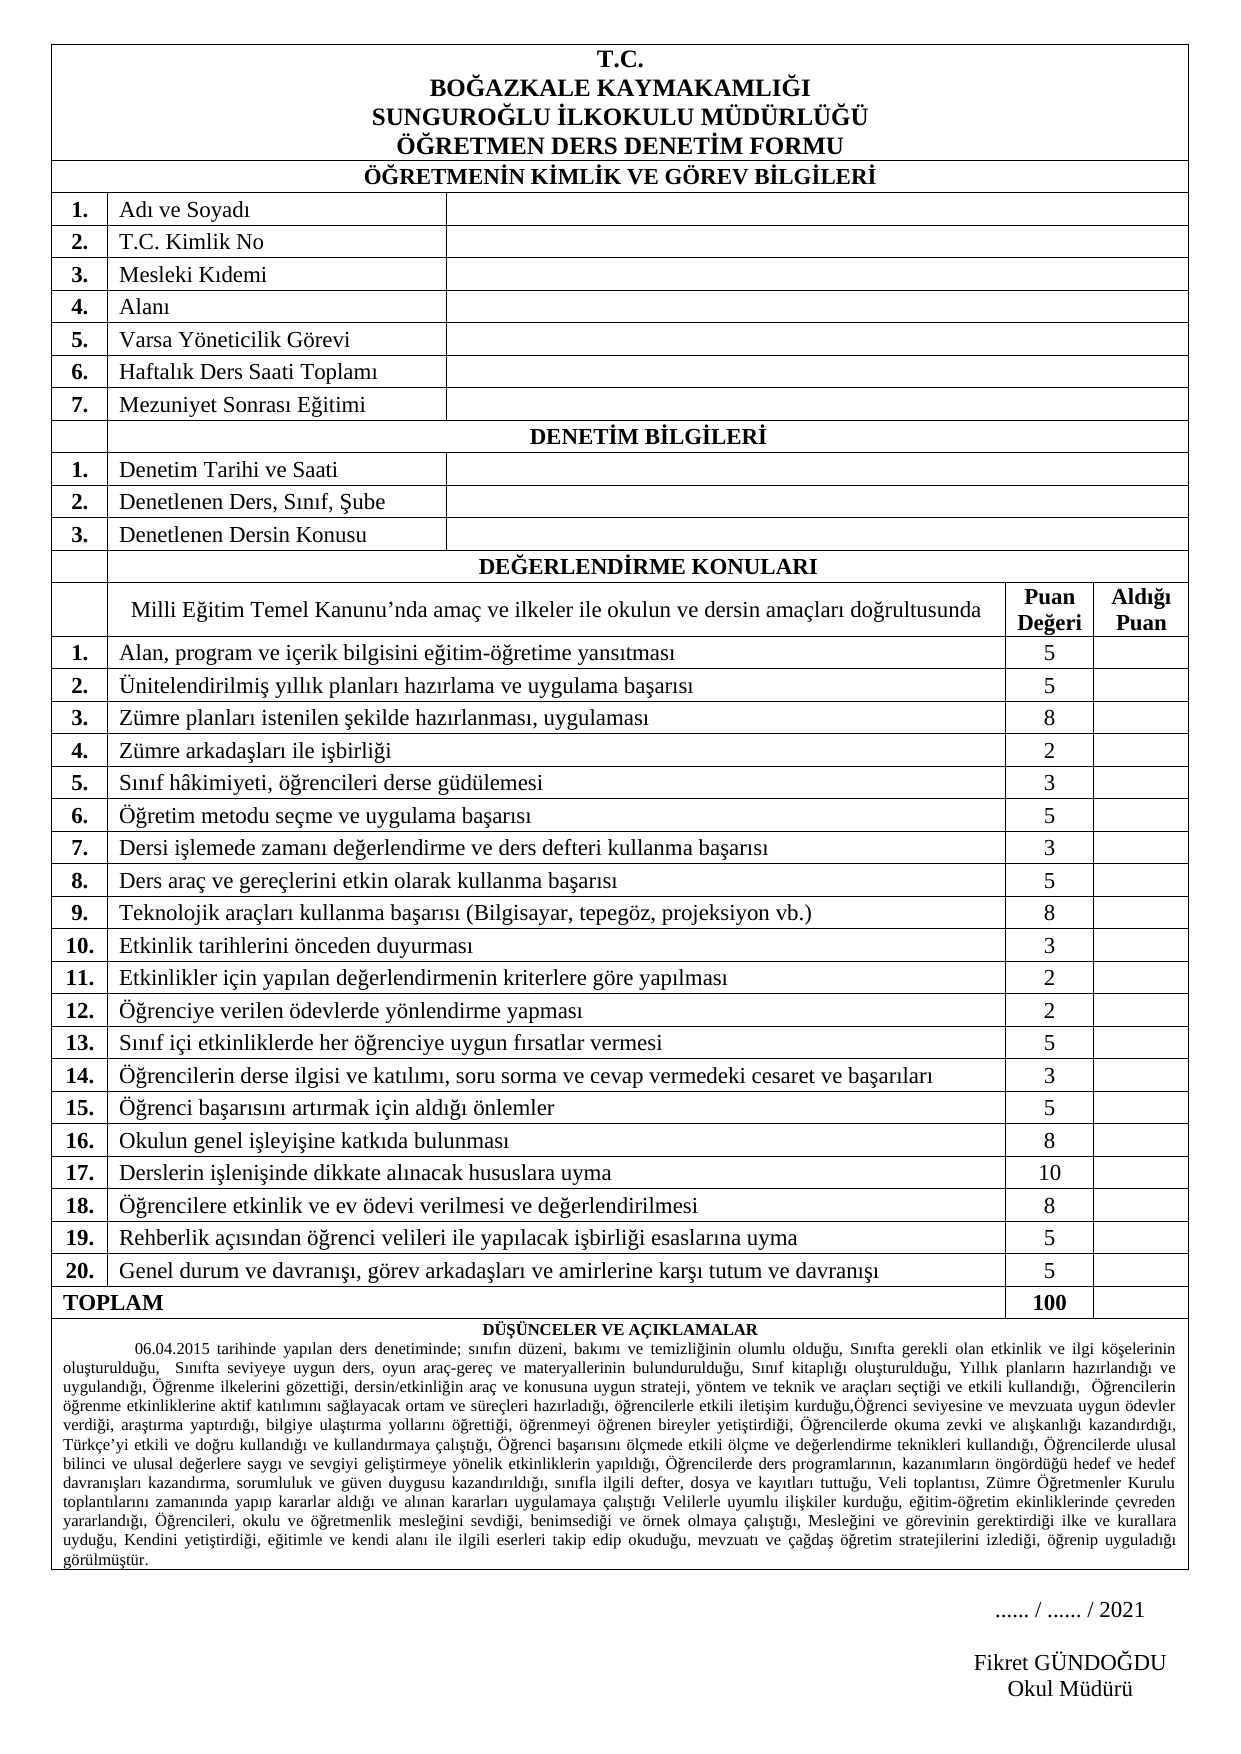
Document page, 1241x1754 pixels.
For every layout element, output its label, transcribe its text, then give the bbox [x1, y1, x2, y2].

table_cell [52, 583, 107, 636]
table_cell TOPLAM [52, 1287, 1005, 1318]
table_cell 4. [52, 291, 107, 322]
table_cell 5 [1006, 1222, 1093, 1253]
table_cell Denetlenen Ders, Sınıf, Şube [108, 486, 446, 517]
table_cell [1094, 1059, 1188, 1091]
table_cell Okulun genel işleyişine katkıda bulunması [108, 1124, 1005, 1156]
table_cell 14. [52, 1059, 107, 1091]
table_cell 5. [52, 767, 107, 798]
table_cell DENETİM BİLGİLERİ [108, 421, 1188, 452]
table_cell [1094, 1254, 1188, 1286]
table_cell Aldığı Puan [1094, 583, 1188, 636]
table_cell Sınıf hâkimiyeti, öğrencileri derse güdülemesi [108, 767, 1005, 798]
table_cell Teknolojik araçları kullanma başarısı (Bilgisayar, tepegöz, projeksiyon vb.) [108, 897, 1005, 928]
table_cell 11. [52, 962, 107, 993]
table_cell 2. [52, 226, 107, 257]
table_cell 1. [52, 193, 107, 224]
table_cell Mezuniyet Sonrası Eğitimi [108, 388, 446, 419]
table_cell [1094, 1027, 1188, 1058]
table_cell Derslerin işlenişinde dikkate alınacak hususlara uyma [108, 1157, 1005, 1188]
table_cell 2 [1006, 962, 1093, 993]
table_cell [1094, 994, 1188, 1026]
table_cell [1094, 864, 1188, 896]
table_cell 9. [52, 897, 107, 928]
table_header T.C. BOĞAZKALE KAYMAKAMLIĞI SUNGUROĞLU İLKOKULU MÜDÜRLÜĞÜ ÖĞRETMEN DERS DENETİM FORMU [52, 45, 1188, 159]
table_cell [1094, 929, 1188, 961]
table_cell 6. [52, 356, 107, 387]
table_cell [1094, 767, 1188, 798]
table_cell 19. [52, 1222, 107, 1253]
table_cell 5 [1006, 637, 1093, 668]
table_cell Öğrenciye verilen ödevlerde yönlendirme yapması [108, 994, 1005, 1026]
table_cell 20. [52, 1254, 107, 1286]
table_cell 10 [1006, 1157, 1093, 1188]
table_cell Alan, program ve içerik bilgisini eğitim-öğretime yansıtması [108, 637, 1005, 668]
table_cell 5 [1006, 1092, 1093, 1123]
table_cell 1. [52, 453, 107, 484]
table_cell 1. [52, 637, 107, 668]
table_cell Puan Değeri [1006, 583, 1093, 636]
table_cell 5 [1006, 669, 1093, 701]
table_cell 5 [1006, 1027, 1093, 1058]
table_cell Öğrencilerin derse ilgisi ve katılımı, soru sorma ve cevap vermedeki cesaret ve başarıları [108, 1059, 1005, 1091]
table_cell 2. [52, 486, 107, 517]
table_cell Ders araç ve gereçlerini etkin olarak kullanma başarısı [108, 864, 1005, 896]
table_cell 3 [1006, 767, 1093, 798]
table_cell DÜŞÜNCELER VE AÇIKLAMALAR 06.04.2015 tarihinde yapılan ders denetiminde; sınıfın düzeni, bakımı ve temizliğinin olumlu olduğu, Sınıfta gerekli olan etkinlik ve ilgi köşelerinin oluşturulduğu, Sınıfta seviyeye uygun ders, oyun araç-gereç ve materyallerinin bulundurulduğu, Sınıf kitaplığı oluşturulduğu, Yıllık planların hazırlandığı ve uygulandığı, Öğrenme ilkelerini gözettiği, dersin/etkinliğin araç ve konusuna uygun strateji, yöntem ve teknik ve araçları seçtiği ve etkili kullandığı, Öğrencilerin öğrenme etkinliklerine aktif katılımını sağlayacak ortam ve süreçleri hazırladığı, öğrencilerle etkili iletişim kurduğu,Öğrenci seviyesine ve mevzuata uygun ödevler verdiği, araştırma yaptırdığı, bilgiye ulaştırma yollarını öğrettiği, öğrenmeyi öğrenen bireyler yetiştirdiği, Öğrencilerde okuma zevki ve alışkanlığı kazandırdığı, Türkçe’yi etkili ve doğru kullandığı ve kullandırmaya çalıştığı, Öğrenci başarısını ölçmede etkili ölçme ve değerlendirme teknikleri kullandığı, Öğrencilerde ulusal bilinci ve ulusal değerlere saygı ve sevgiyi geliştirmeye yönelik etkinliklerin yapıldığı, Öğrencilerde ders programlarının, kazanımların öngördüğü hedef ve hedef davranışları kazandırma, sorumluluk ve güven duygusu kazandırıldığı, sınıfla ilgili defter, dosya ve kayıtları tuttuğu, Veli toplantısı, Zümre Öğretmenler Kurulu toplantılarını zamanında yapıp kararlar aldığı ve alınan kararları uygulamaya çalıştığı Velilerle uyumlu ilişkiler kurduğu, eğitim-öğretim ekinliklerinde çevreden yararlandığı, Öğrencileri, okulu ve öğretmenlik mesleğini sevdiği, benimsediği ve örnek olmaya çalıştığı, Mesleğini ve görevinin gerektirdiği ilke ve kurallara uyduğu, Kendini yetiştirdiği, eğitimle ve kendi alanı ile ilgili eserleri takip edip okuduğu, mevzuatı ve çağdaş öğretim stratejilerini izlediği, öğrenip uyguladığı görülmüştür. [52, 1319, 1188, 1568]
table_cell 8 [1006, 897, 1093, 928]
table_cell Denetlenen Dersin Konusu [108, 518, 446, 549]
table_cell Milli Eğitim Temel Kanunu’nda amaç ve ilkeler ile okulun ve dersin amaçları doğrultusunda [108, 583, 1005, 636]
table_cell [1094, 962, 1188, 993]
table_cell Mesleki Kıdemi [108, 258, 446, 289]
table_cell 17. [52, 1157, 107, 1188]
table_cell 12. [52, 994, 107, 1026]
table_cell 5. [52, 323, 107, 354]
table_cell [52, 421, 107, 452]
table_cell 16. [52, 1124, 107, 1156]
table_cell [447, 486, 1188, 517]
table_cell [1094, 799, 1188, 831]
table_cell [447, 388, 1188, 419]
table_cell Etkinlik tarihlerini önceden duyurması [108, 929, 1005, 961]
table_cell 6. [52, 799, 107, 831]
table_cell [447, 518, 1188, 549]
table_cell Öğrenci başarısını artırmak için aldığı önlemler [108, 1092, 1005, 1123]
table_cell Etkinlikler için yapılan değerlendirmenin kriterlere göre yapılması [108, 962, 1005, 993]
table_cell [1094, 832, 1188, 863]
table_cell Öğretim metodu seçme ve uygulama başarısı [108, 799, 1005, 831]
table_cell [447, 356, 1188, 387]
table_cell Öğrencilere etkinlik ve ev ödevi verilmesi ve değerlendirilmesi [108, 1189, 1005, 1221]
table_cell Dersi işlemede zamanı değerlendirme ve ders defteri kullanma başarısı [108, 832, 1005, 863]
table_cell 3 [1006, 832, 1093, 863]
table_cell DEĞERLENDİRME KONULARI [108, 551, 1188, 582]
table_cell 18. [52, 1189, 107, 1221]
table_cell 7. [52, 388, 107, 419]
table_cell [1094, 1189, 1188, 1221]
table_cell 5 [1006, 864, 1093, 896]
table_cell [1094, 1287, 1188, 1318]
table_cell 13. [52, 1027, 107, 1058]
table_cell [1094, 1222, 1188, 1253]
table_cell [1094, 734, 1188, 766]
table_cell 4. [52, 734, 107, 766]
table_cell 8 [1006, 702, 1093, 733]
table_cell [447, 291, 1188, 322]
table_cell ÖĞRETMENİN KİMLİK VE GÖREV BİLGİLERİ [52, 161, 1188, 192]
table_cell 100 [1006, 1287, 1093, 1318]
table_cell 2 [1006, 734, 1093, 766]
table_cell Denetim Tarihi ve Saati [108, 453, 446, 484]
table_cell Genel durum ve davranışı, görev arkadaşları ve amirlerine karşı tutum ve davranışı [108, 1254, 1005, 1286]
table_cell [1094, 897, 1188, 928]
table_cell [447, 193, 1188, 224]
table_cell 5 [1006, 1254, 1093, 1286]
table_cell Zümre arkadaşları ile işbirliği [108, 734, 1005, 766]
table_cell [1094, 1157, 1188, 1188]
table_cell 8 [1006, 1124, 1093, 1156]
table_cell 2. [52, 669, 107, 701]
table_cell Sınıf içi etkinliklerde her öğrenciye uygun fırsatlar vermesi [108, 1027, 1005, 1058]
table_cell [1094, 637, 1188, 668]
table_cell [52, 551, 107, 582]
text Okul Müdürü [885, 1675, 1181, 1701]
table_cell 3. [52, 258, 107, 289]
table_cell Haftalık Ders Saati Toplamı [108, 356, 446, 387]
table_cell T.C. Kimlik No [108, 226, 446, 257]
table_cell Varsa Yöneticilik Görevi [108, 323, 446, 354]
table_cell Ünitelendirilmiş yıllık planları hazırlama ve uygulama başarısı [108, 669, 1005, 701]
table_cell 15. [52, 1092, 107, 1123]
table_cell 3. [52, 702, 107, 733]
table_cell [447, 323, 1188, 354]
text Fikret GÜNDOĞDU [811, 1649, 1181, 1675]
table_cell Adı ve Soyadı [108, 193, 446, 224]
table_cell [447, 258, 1188, 289]
table_cell [447, 453, 1188, 484]
table_cell 7. [52, 832, 107, 863]
table_cell Zümre planları istenilen şekilde hazırlanması, uygulaması [108, 702, 1005, 733]
table_cell 3. [52, 518, 107, 549]
table_cell [1094, 1092, 1188, 1123]
table_cell 3 [1006, 1059, 1093, 1091]
table_cell Rehberlik açısından öğrenci velileri ile yapılacak işbirliği esaslarına uyma [108, 1222, 1005, 1253]
table_cell [1094, 669, 1188, 701]
table_cell Alanı [108, 291, 446, 322]
table_cell [1094, 1124, 1188, 1156]
table_cell 3 [1006, 929, 1093, 961]
table_cell 8 [1006, 1189, 1093, 1221]
table_cell 8. [52, 864, 107, 896]
table_cell 10. [52, 929, 107, 961]
table_cell 5 [1006, 799, 1093, 831]
table_cell [1094, 702, 1188, 733]
text ...... / ...... / 2021 [959, 1596, 1181, 1622]
table_cell 2 [1006, 994, 1093, 1026]
table_cell [447, 226, 1188, 257]
